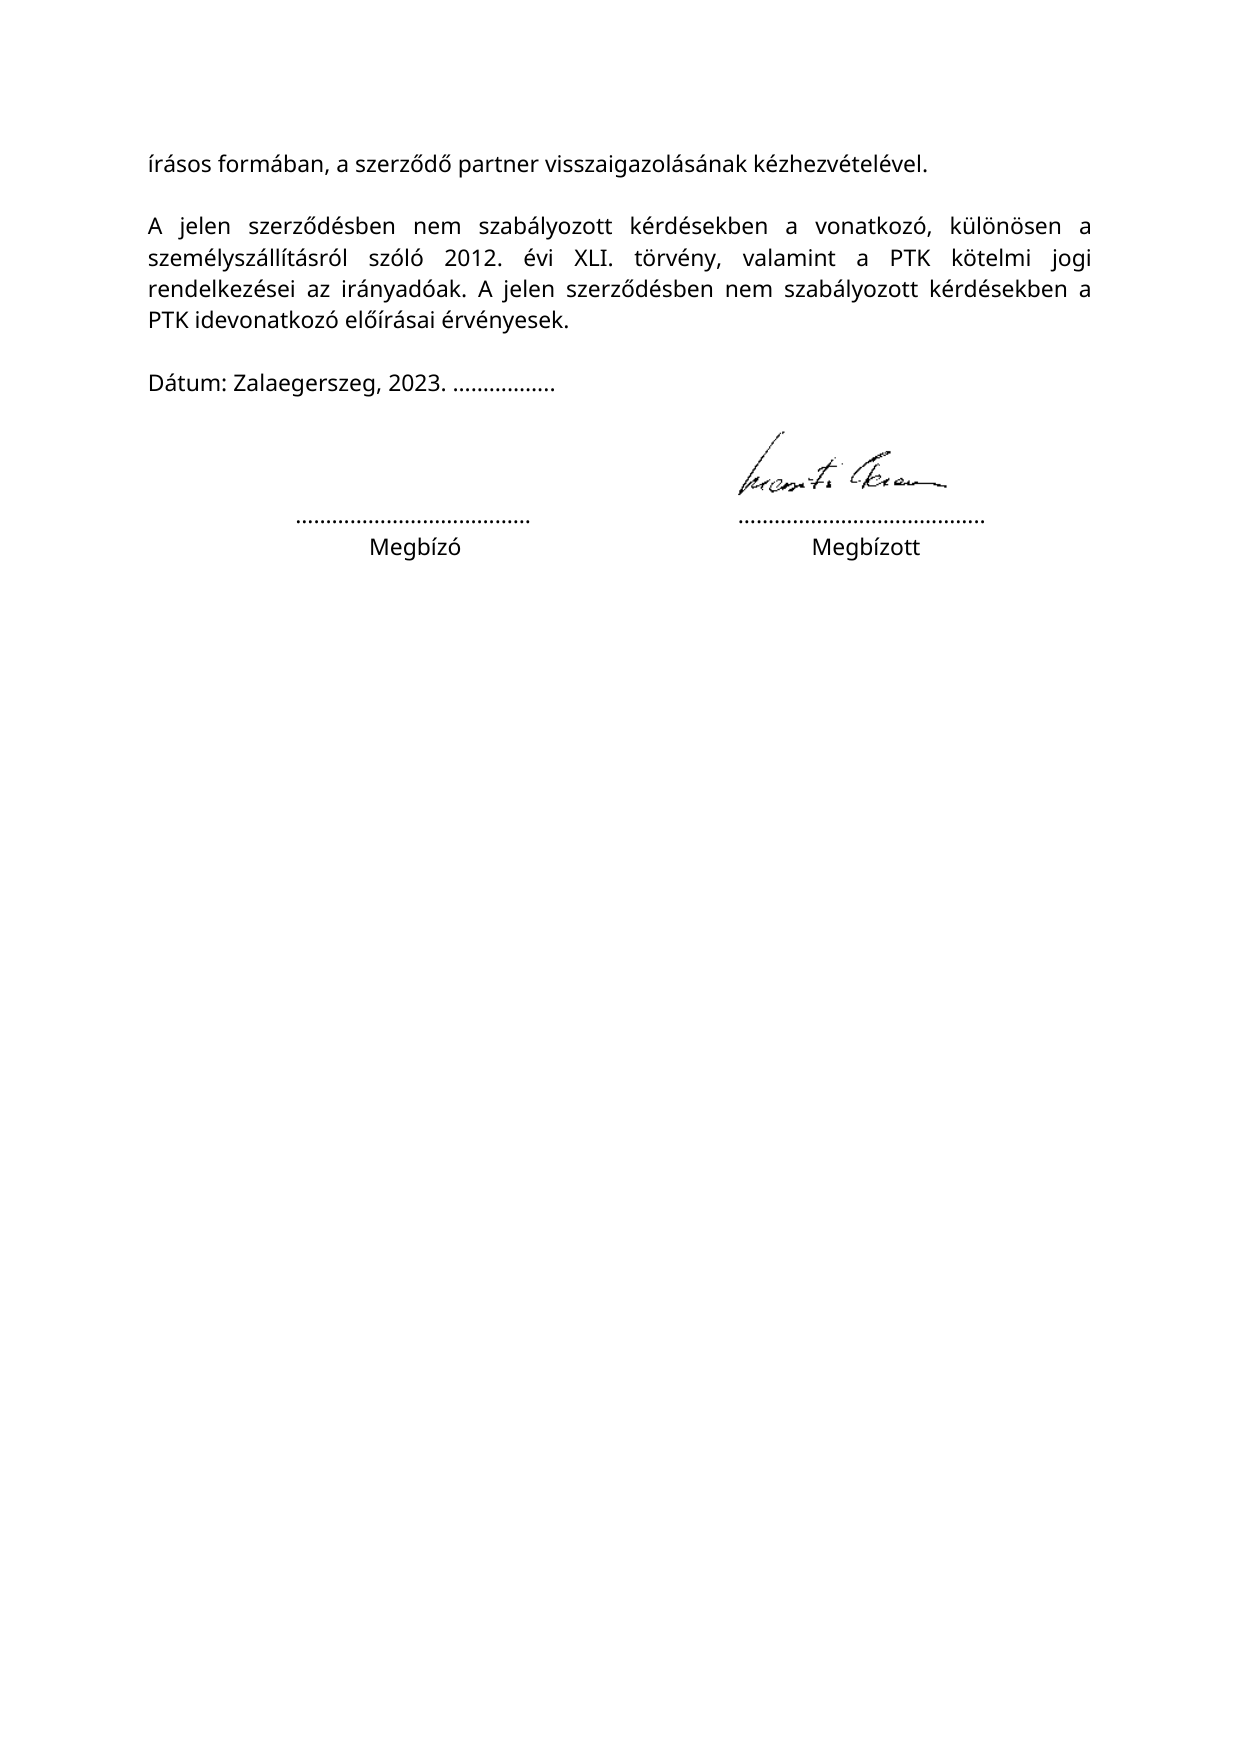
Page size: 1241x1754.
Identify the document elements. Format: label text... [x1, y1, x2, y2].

text Megbízó Megbízott [295, 531, 1092, 562]
text Dátum: Zalaegerszeg, 2023. …………….. [148, 366, 1092, 398]
picture [737, 428, 955, 500]
text A jelen szerződésben nem szabályozott kérdésekben a vonatkozó, különösen a személyszállításról szóló 2012. évi XLI. törvény, valamint a PTK kötelmi jogi rendelkezései az irányadóak. A jelen szerződésben nem szabályozott kérdésekben a PTK idevonatkozó előírásai érvényesek. [148, 210, 1092, 335]
text írásos formában, a szerződő partner visszaigazolásának kézhezvételével. [148, 148, 1092, 179]
text ………………………………… ………………………………….. [221, 499, 1092, 531]
